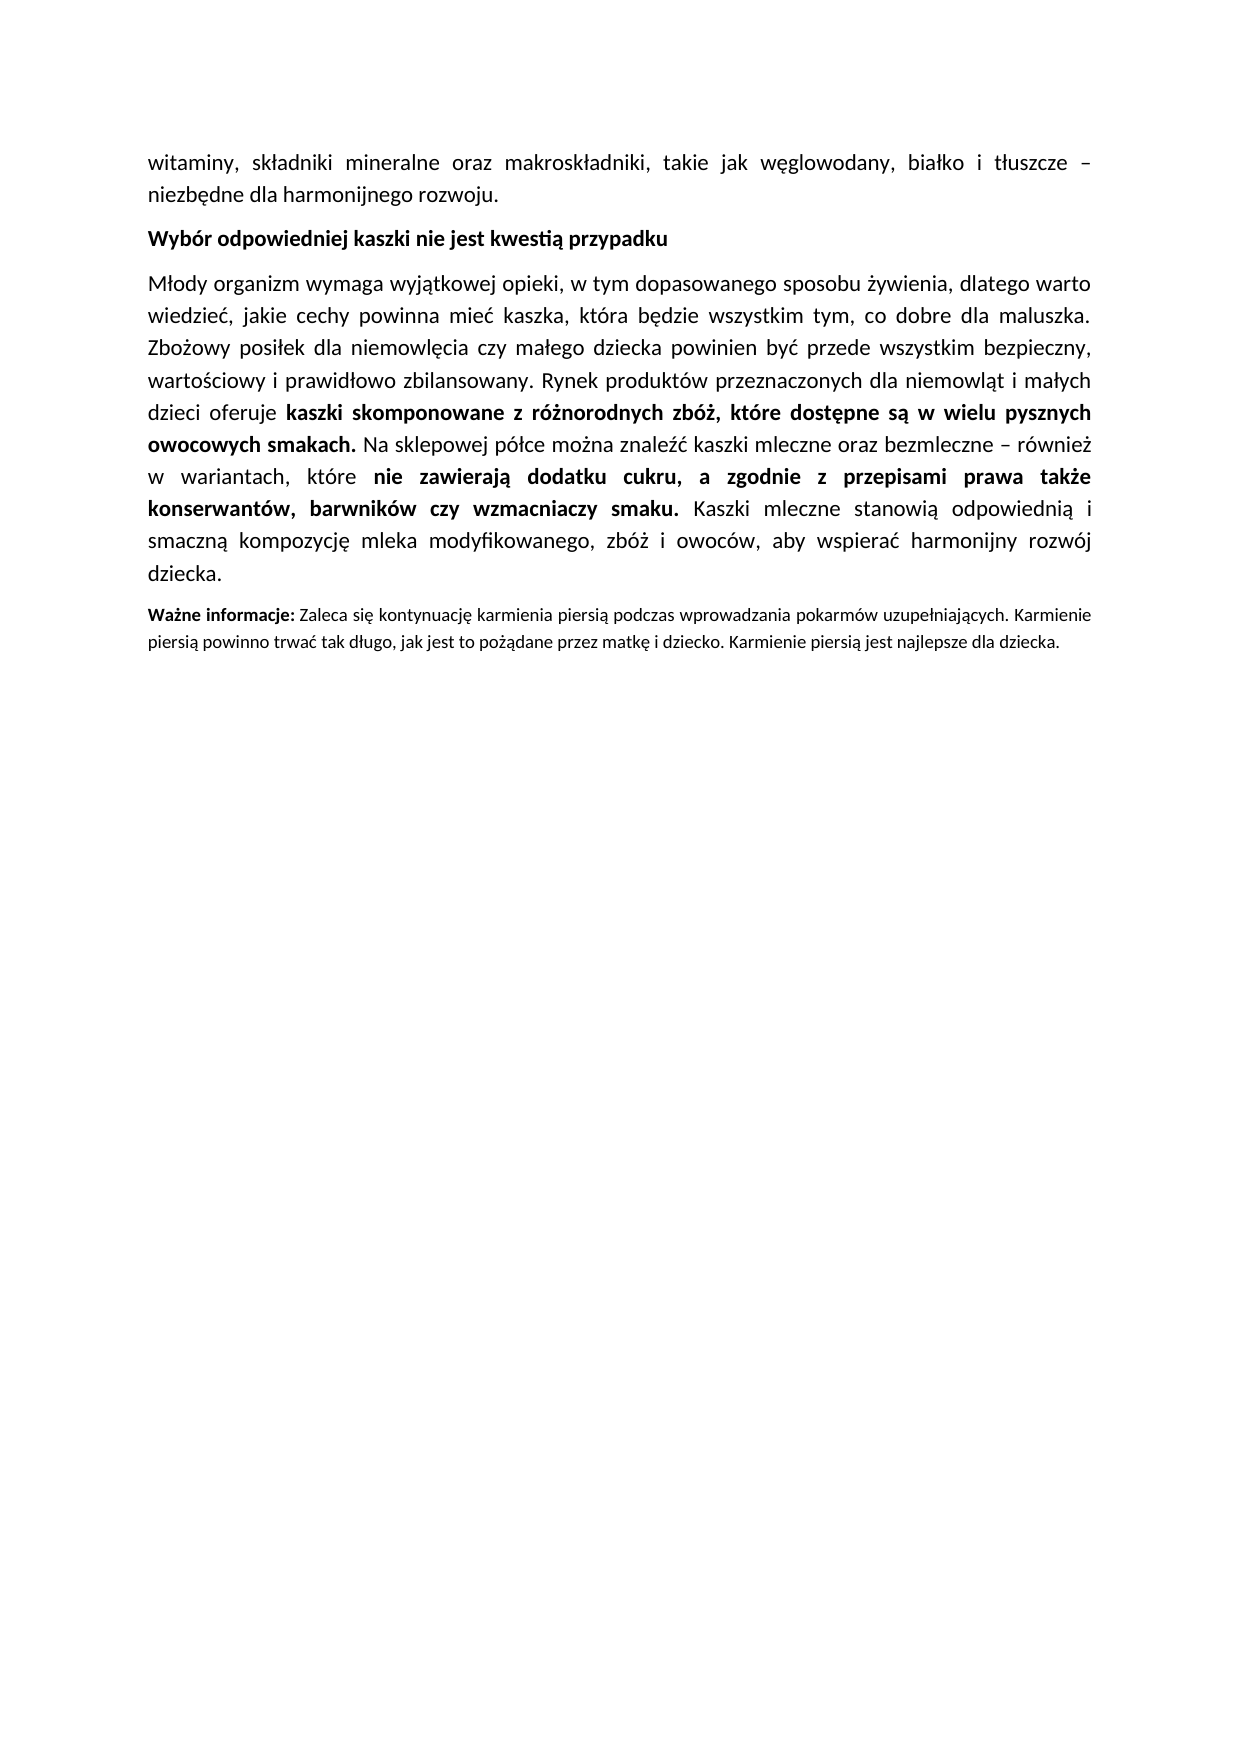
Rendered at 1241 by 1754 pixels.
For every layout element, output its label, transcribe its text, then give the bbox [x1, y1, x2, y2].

text Wybór odpowiedniej kaszki nie jest kwestią przypadku [148, 224, 1093, 252]
text Młody organizm wymaga wyjątkowej opieki, w tym dopasowanego sposobu żywienia, dlatego warto wiedzieć, jakie cechy powinna mieć kaszka, która będzie wszystkim tym, co dobre dla maluszka. Zbożowy posiłek dla niemowlęcia czy małego dziecka powinien być przede wszystkim bezpieczny, wartościowy i prawidłowo zbilansowany. Rynek produktów przeznaczonych dla niemowląt i małych dzieci oferuje kaszki skomponowane z różnorodnych zbóż, które dostępne są w wielu pysznych owocowych smakach. Na sklepowej półce można znaleźć kaszki mleczne oraz bezmleczne – również w wariantach, które nie zawierają dodatku cukru, a zgodnie z przepisami prawa także konserwantów, barwników czy wzmacniaczy smaku. Kaszki mleczne stanowią odpowiednią i smaczną kompozycję mleka modyfikowanego, zbóż i owoców, aby wspierać harmonijny rozwój dziecka. [148, 269, 1093, 587]
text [148, 148, 1093, 208]
text Ważne informacje: Zaleca się kontynuację karmienia piersią podczas wprowadzania pokarmów uzupełniających. Karmienie piersią powinno trwać tak długo, jak jest to pożądane przez matkę i dziecko. Karmienie piersią jest najlepsze dla dziecka. [148, 626, 1093, 653]
